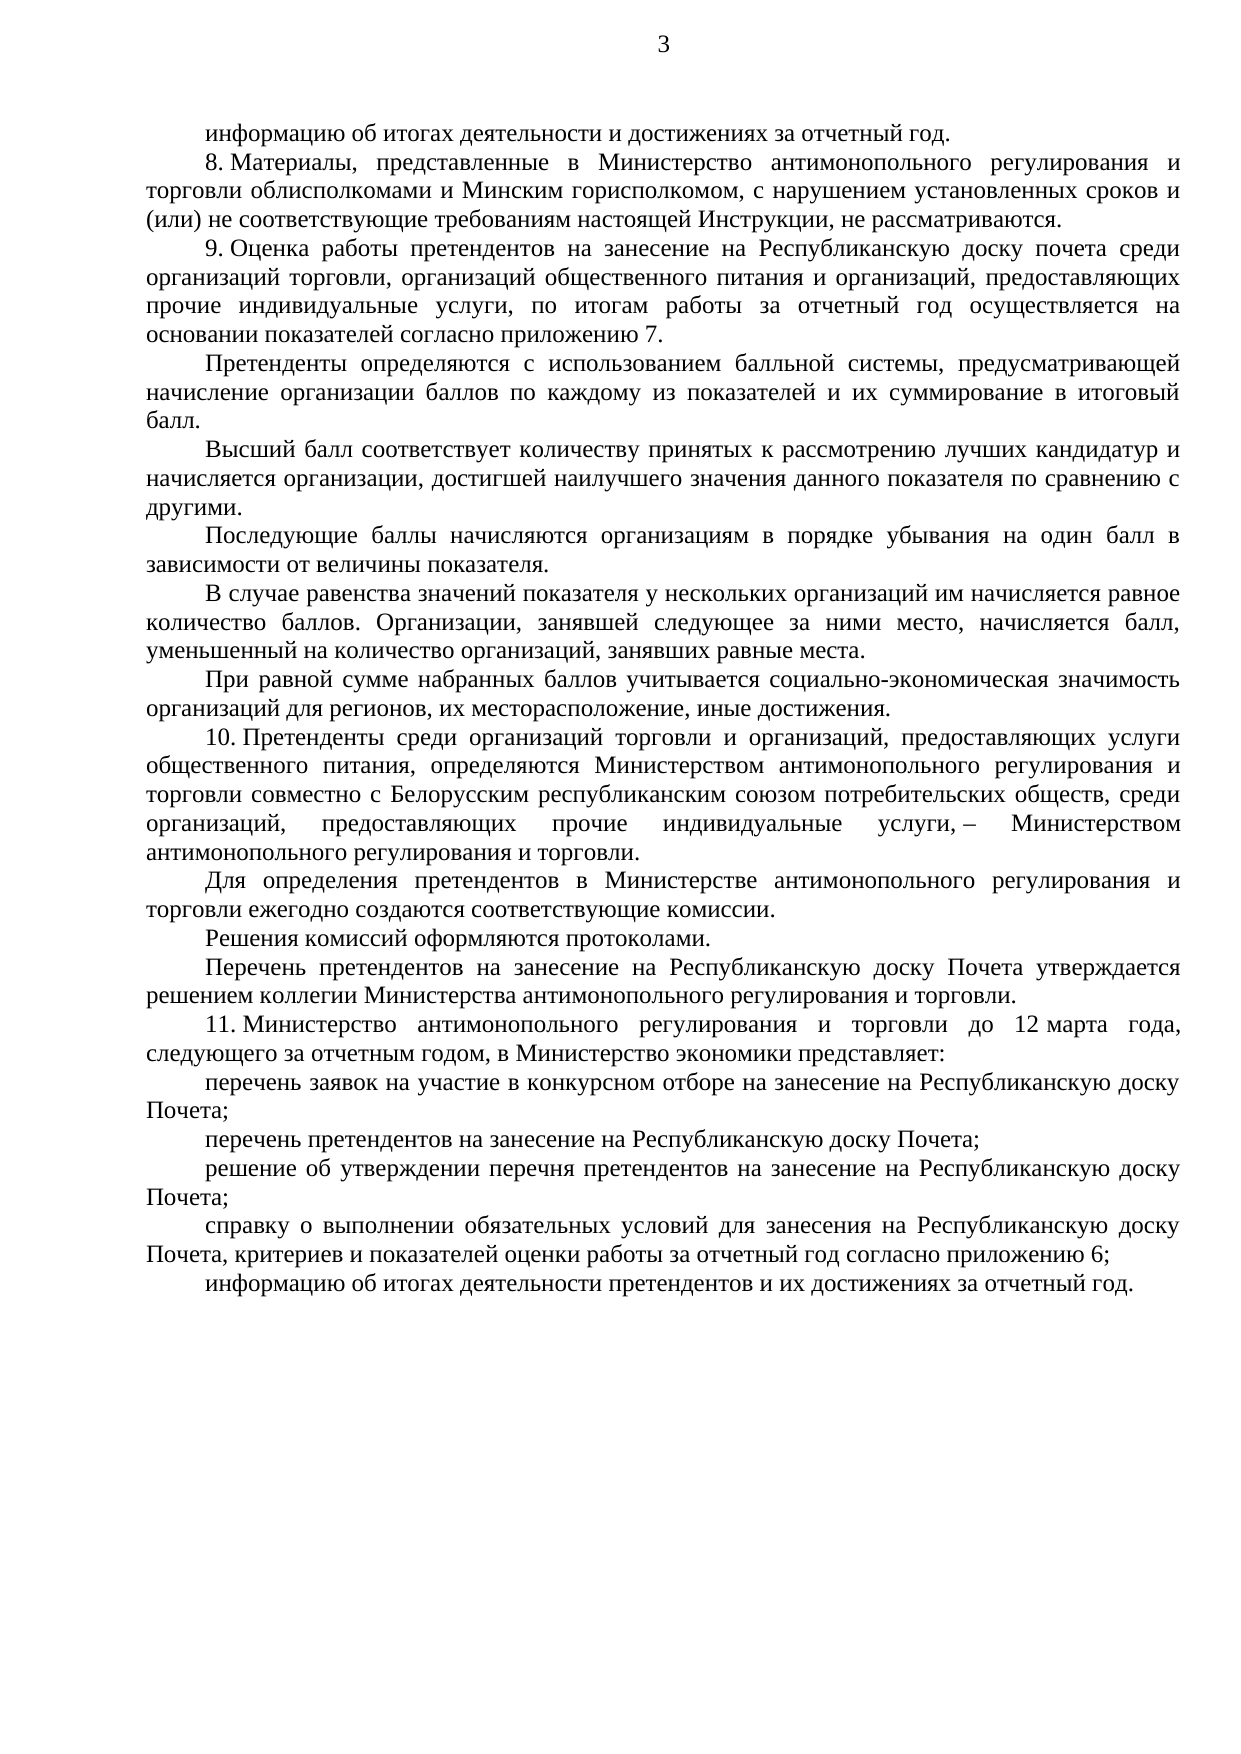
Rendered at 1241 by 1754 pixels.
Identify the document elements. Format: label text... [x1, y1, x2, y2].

text решение об утверждении перечня претендентов на занесение на Республиканскую доску Почета; [146, 1153, 1181, 1211]
text Перечень претендентов на занесение на Республиканскую доску Почета утверждается решением коллегии Министерства антимонопольного регулирования и торговли. [146, 952, 1181, 1009]
text При равной сумме набранных баллов учитывается социально-экономическая значимость организаций для регионов, их месторасположение, иные достижения. [146, 664, 1181, 722]
text перечень претендентов на занесение на Республиканскую доску Почета; [146, 1124, 1181, 1153]
text справку о выполнении обязательных условий для занесения на Республиканскую доску Почета, критериев и показателей оценки работы за отчетный год согласно приложению 6; [146, 1211, 1181, 1268]
text В случае равенства значений показателя у нескольких организаций им начисляется равное количество баллов. Организации, занявшей следующее за ними место, начисляется балл, уменьшенный на количество организаций, занявших равные места. [146, 578, 1181, 664]
text перечень заявок на участие в конкурсном отборе на занесение на Республиканскую доску Почета; [146, 1067, 1181, 1124]
text информацию об итогах деятельности и достижениях за отчетный год. [146, 118, 1181, 147]
text 10. Претенденты среди организаций торговли и организаций, предоставляющих услуги общественного питания, определяются Министерством антимонопольного регулирования и торговли совместно с Белорусским республиканским союзом потребительских обществ, среди организаций, предоставляющих прочие индивидуальные услуги, – Министерством антимонопольного регулирования и торговли. [146, 722, 1181, 866]
text 8. Материалы, представленные в Министерство антимонопольного регулирования и торговли облисполкомами и Минским горисполкомом, с нарушением установленных сроков и (или) не соответствующие требованиям настоящей Инструкции, не рассматриваются. [146, 147, 1181, 233]
text Претенденты определяются с использованием балльной системы, предусматривающей начисление организации баллов по каждому из показателей и их суммирование в итоговый балл. [146, 348, 1181, 434]
text Последующие баллы начисляются организациям в порядке убывания на один балл в зависимости от величины показателя. [146, 521, 1181, 578]
text 11. Министерство антимонопольного регулирования и торговли до 12 марта года, следующего за отчетным годом, в Министерство экономики представляет: [146, 1009, 1181, 1067]
text Решения комиссий оформляются протоколами. [146, 923, 1181, 952]
text Для определения претендентов в Министерстве антимонопольного регулирования и торговли ежегодно создаются соответствующие комиссии. [146, 866, 1181, 923]
text Высший балл соответствует количеству принятых к рассмотрению лучших кандидатур и начисляется организации, достигшей наилучшего значения данного показателя по сравнению с другими. [146, 434, 1181, 521]
text информацию об итогах деятельности претендентов и их достижениях за отчетный год. [146, 1268, 1181, 1297]
text 9. Оценка работы претендентов на занесение на Республиканскую доску почета среди организаций торговли, организаций общественного питания и организаций, предоставляющих прочие индивидуальные услуги, по итогам работы за отчетный год осуществляется на основании показателей согласно приложению 7. [146, 233, 1181, 348]
